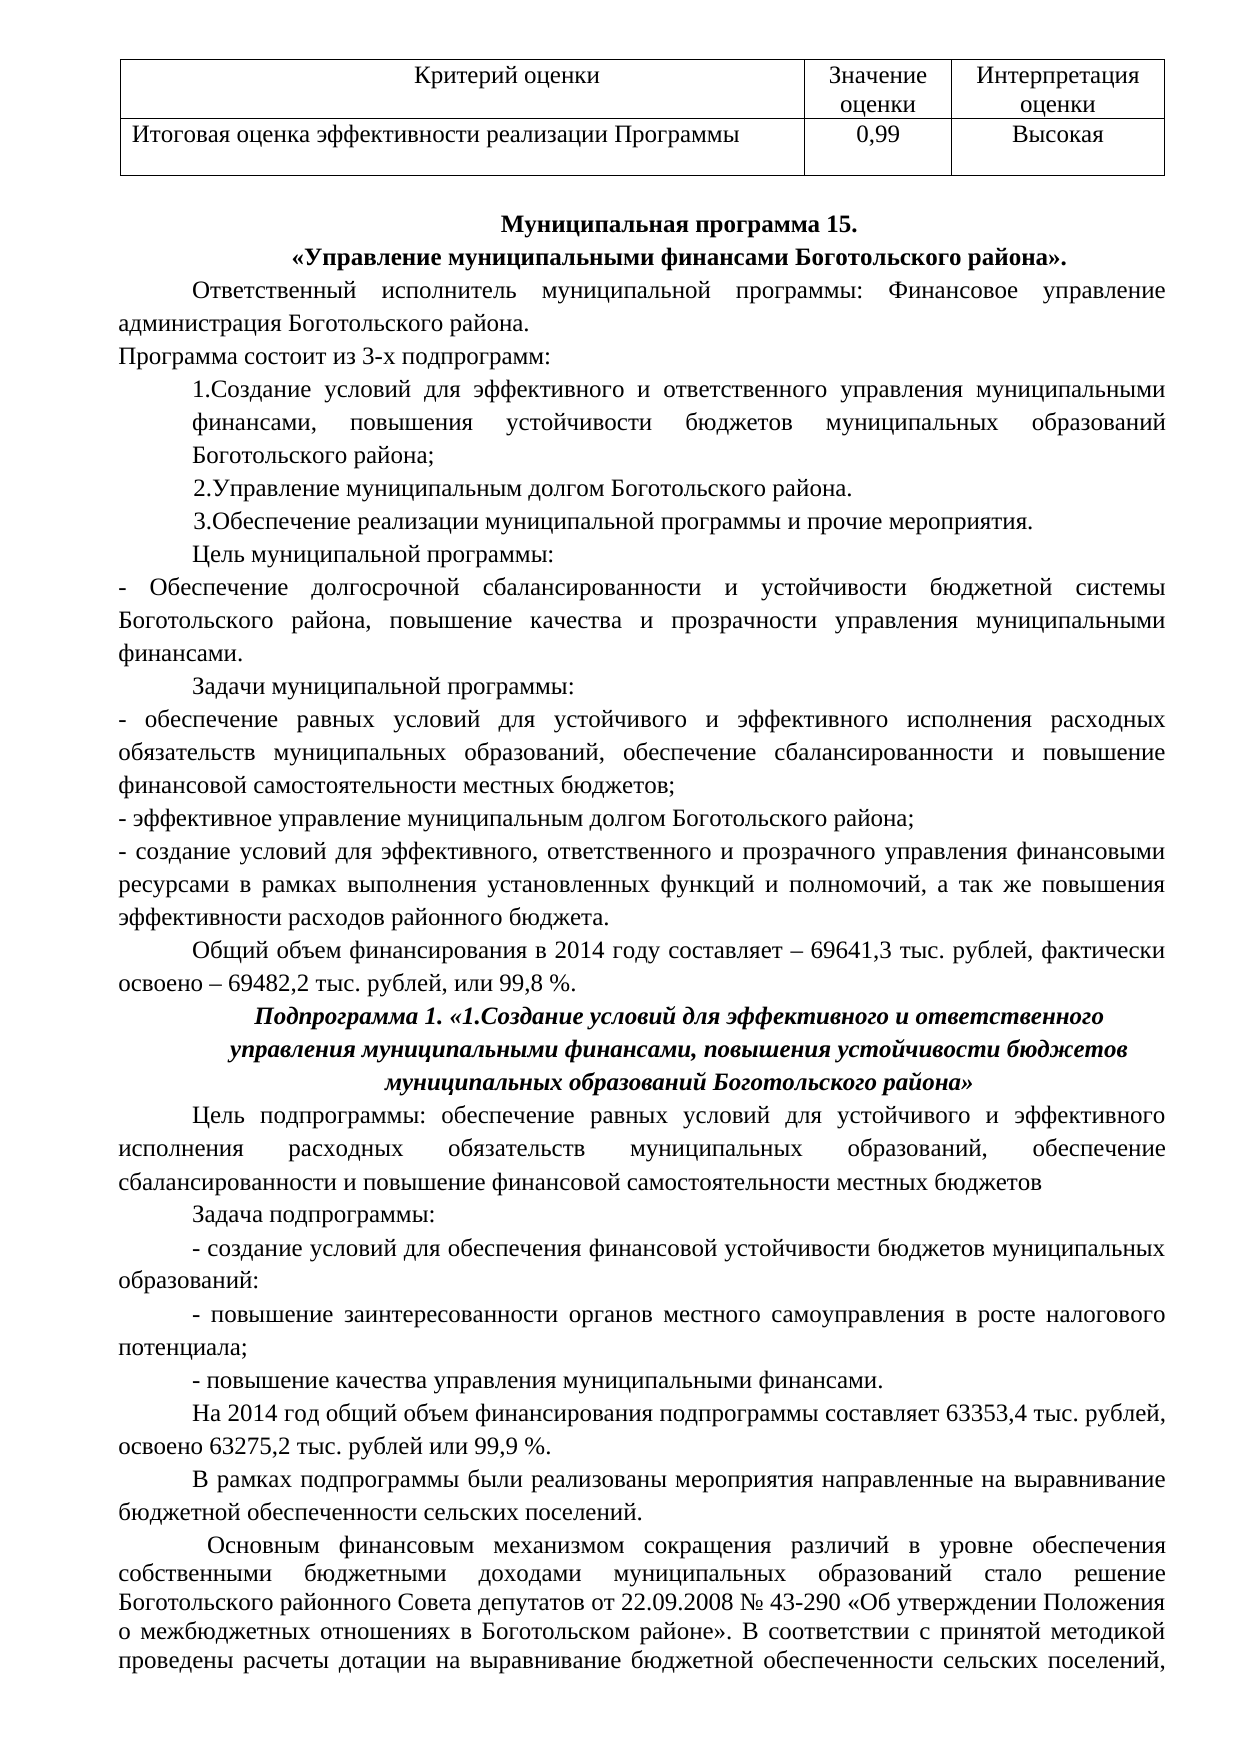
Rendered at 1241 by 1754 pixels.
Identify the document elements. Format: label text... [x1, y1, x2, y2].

table_cell Высокая [952, 119, 1164, 175]
text Подпрограмма 1. «1.Создание условий для эффективного и ответственного управления муниципальными финансами, повышения устойчивости бюджетов муниципальных образований Боготольского района» [192, 1001, 1167, 1096]
text В рамках подпрограммы были реализованы мероприятия направленные на выравнивание бюджетной обеспеченности сельских поселений. [118, 1464, 1167, 1526]
text - эффективное управление муниципальным долгом Боготольского района; [118, 803, 1167, 832]
text Программа состоит из 3-х подпрограмм: [118, 341, 1167, 370]
text - Обеспечение долгосрочной сбалансированности и устойчивости бюджетной системы Боготольского района, повышение качества и прозрачности управления муниципальными финансами. [118, 572, 1167, 667]
text Цель муниципальной программы: [118, 539, 1167, 568]
text Муниципальная программа 15. [118, 209, 1167, 238]
table_header Интерпретация оценки [952, 60, 1164, 118]
text Общий объем финансирования в 2014 году составляет – 69641,3 тыс. рублей, фактически освоено – 69482,2 тыс. рублей, или 99,8 %. [118, 935, 1167, 997]
text - повышение качества управления муниципальными финансами. [118, 1365, 1167, 1393]
text «Управление муниципальными финансами Боготольского района». [118, 242, 1167, 271]
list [118, 1530, 1167, 1673]
text - обеспечение равных условий для устойчивого и эффективного исполнения расходных обязательств муниципальных образований, обеспечение сбалансированности и повышение финансовой самостоятельности местных бюджетов; [118, 704, 1167, 799]
text Задачи муниципальной программы: [192, 671, 1167, 700]
text - создание условий для эффективного, ответственного и прозрачного управления финансовыми ресурсами в рамках выполнения установленных функций и полномочий, а так же повышения эффективности расходов районного бюджета. [118, 836, 1167, 931]
text 1.Создание условий для эффективного и ответственного управления муниципальными финансами, повышения устойчивости бюджетов муниципальных образований Боготольского района; [192, 374, 1167, 469]
list 3.Обеспечение реализации муниципальной программы и прочие мероприятия. [193, 506, 1167, 535]
text - создание условий для обеспечения финансовой устойчивости бюджетов муниципальных образований: [118, 1233, 1167, 1294]
text Ответственный исполнитель муниципальной программы: Финансовое управление администрация Боготольского района. [118, 275, 1167, 337]
text Цель подпрограммы: обеспечение равных условий для устойчивого и эффективного исполнения расходных обязательств муниципальных образований, обеспечение сбалансированности и повышение финансовой самостоятельности местных бюджетов [118, 1101, 1167, 1195]
table_cell 0,99 [805, 119, 951, 175]
list 2.Управление муниципальным долгом Боготольского района. [193, 473, 1167, 502]
table_header Значение оценки [805, 60, 951, 118]
table_cell Итоговая оценка эффективности реализации Программы [121, 119, 804, 175]
text На 2014 год общий объем финансирования подпрограммы составляет 63353,4 тыс. рублей, освоено 63275,2 тыс. рублей или 99,9 %. [118, 1398, 1167, 1459]
text - повышение заинтересованности органов местного самоуправления в росте налогового потенциала; [118, 1299, 1167, 1360]
text Задача подпрограммы: [118, 1199, 1167, 1228]
table_header Критерий оценки [121, 60, 804, 118]
